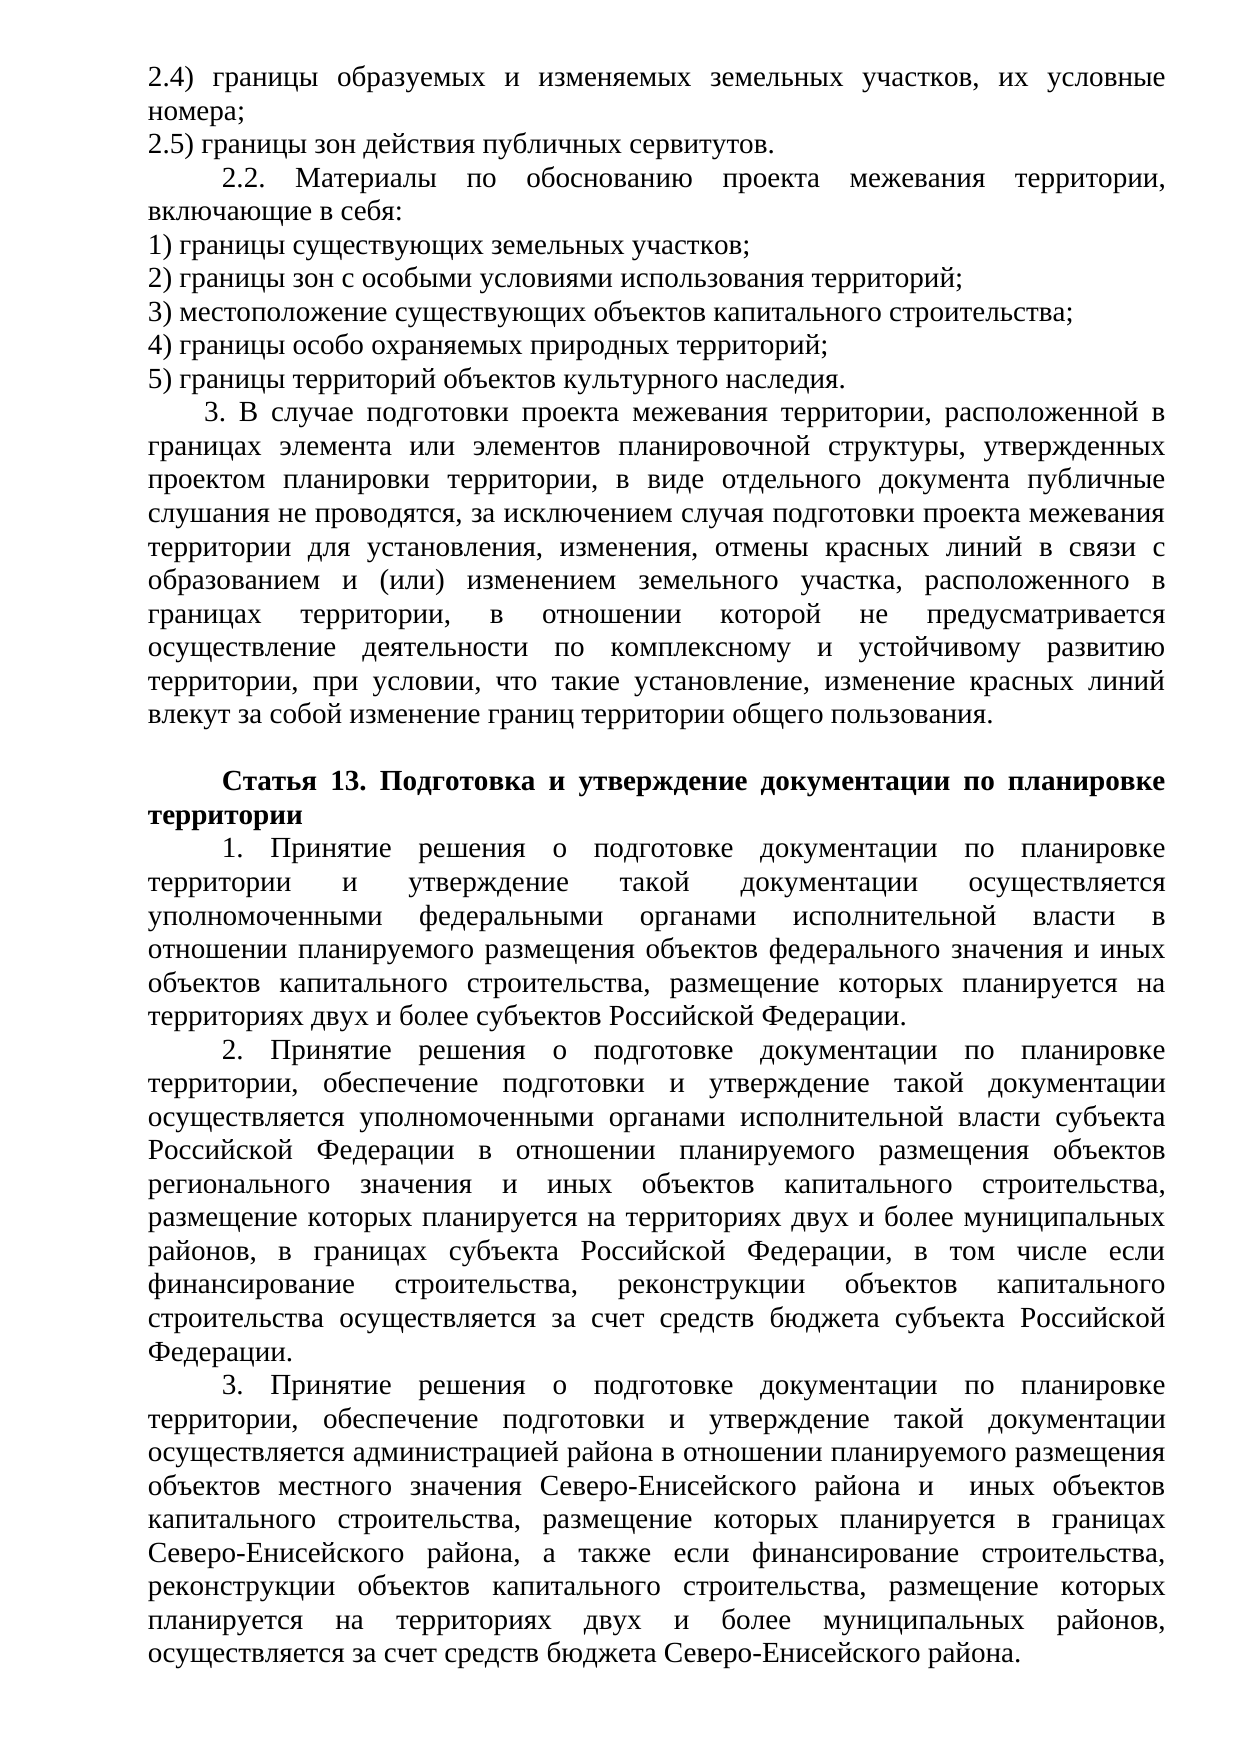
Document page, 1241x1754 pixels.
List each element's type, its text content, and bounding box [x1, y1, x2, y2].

text 2. Принятие решения о подготовке документации по планировке территории, обеспечение подготовки и утверждение такой документации осуществляется уполномоченными органами исполнительной власти субъекта Российской Федерации в отношении планируемого размещения объектов регионального значения и иных объектов капитального строительства, размещение которых планируется на территориях двух и более муниципальных районов, в границах субъекта Российской Федерации, в том числе если финансирование строительства, реконструкции объектов капитального строительства осуществляется за счет средств бюджета субъекта Российской Федерации. [148, 1032, 1166, 1367]
text 4) границы особо охраняемых природных территорий; [148, 327, 1166, 361]
text 3. В случае подготовки проекта межевания территории, расположенной в границах элемента или элементов планировочной структуры, утвержденных проектом планировки территории, в виде отдельного документа публичные слушания не проводятся, за исключением случая подготовки проекта межевания территории для установления, изменения, отмены красных линий в связи с образованием и (или) изменением земельного участка, расположенного в границах территории, в отношении которой не предусматривается осуществление деятельности по комплексному и устойчивому развитию территории, при условии, что такие установление, изменение красных линий влекут за собой изменение границ территории общего пользования. [148, 394, 1166, 730]
text 1. Принятие решения о подготовке документации по планировке территории и утверждение такой документации осуществляется уполномоченными федеральными органами исполнительной власти в отношении планируемого размещения объектов федерального значения и иных объектов капитального строительства, размещение которых планируется на территориях двух и более субъектов Российской Федерации. [148, 831, 1166, 1032]
text 2) границы зон с особыми условиями использования территорий; [148, 260, 1166, 294]
text 2.2. Материалы по обоснованию проекта межевания территории, включающие в себя: [148, 160, 1166, 227]
text 3) местоположение существующих объектов капитального строительства; [148, 294, 1166, 327]
text 3. Принятие решения о подготовке документации по планировке территории, обеспечение подготовки и утверждение такой документации осуществляется администрацией района в отношении планируемого размещения объектов местного значения Северо-Енисейского района и иных объектов капитального строительства, размещение которых планируется в границах Северо-Енисейского района, а также если финансирование строительства, реконструкции объектов капитального строительства, размещение которых планируется на территориях двух и более муниципальных районов, осуществляется за счет средств бюджета Северо-Енисейского района. [148, 1367, 1166, 1669]
text 2.5) границы зон действия публичных сервитутов. [148, 126, 1166, 160]
text 5) границы территорий объектов культурного наследия. [148, 361, 1166, 394]
text Статья 13. Подготовка и утверждение документации по планировке территории [148, 763, 1166, 831]
text 2.4) границы образуемых и изменяемых земельных участков, их условные номера; [148, 59, 1166, 126]
text 1) границы существующих земельных участков; [148, 227, 1166, 260]
